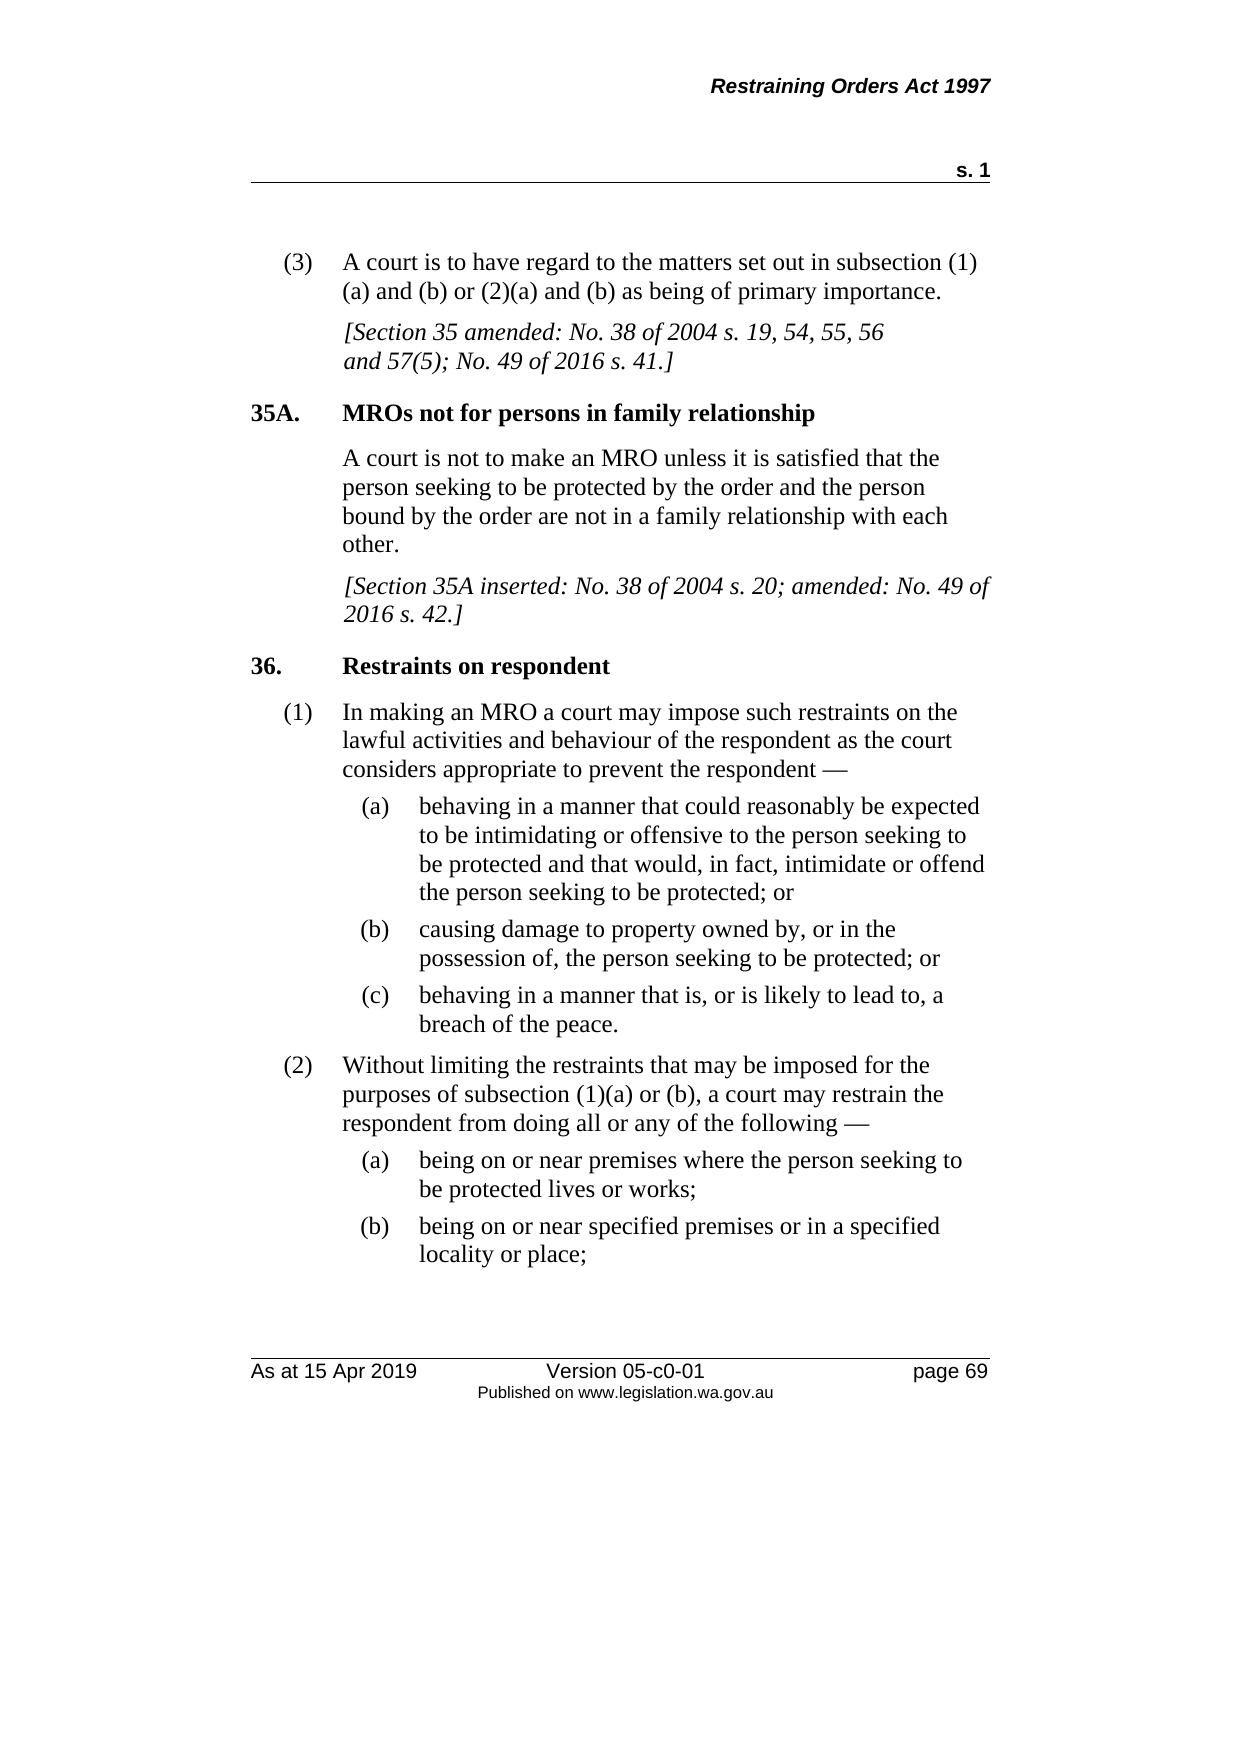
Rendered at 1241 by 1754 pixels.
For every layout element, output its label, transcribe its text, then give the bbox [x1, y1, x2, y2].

subtitle 35A. MROs not for persons in family relationship [251, 398, 990, 427]
text (1) In making an MRO a court may impose such restraints on the lawful activities and behaviour of the respondent as the court considers appropriate to prevent the respondent — [251, 697, 990, 783]
subtitle 36. Restraints on respondent [251, 651, 990, 680]
text [Section 35A inserted: No. 38 of 2004 s. 20; amended: No. 49 of 2016 s. 42.] [251, 571, 990, 628]
text A court is not to make an MRO unless it is satisfied that the person seeking to be protected by the order and the person bound by the order are not in a family relationship with each other. [251, 443, 990, 558]
text (a) being on or near premises where the person seeking to be protected lives or works; [251, 1145, 990, 1202]
text (b) causing damage to property owned by, or in the possession of, the person seeking to be protected; or [251, 914, 990, 972]
text (2) Without limiting the restraints that may be imposed for the purposes of subsection (1)(a) or (b), a court may restrain the respondent from doing all or any of the following — [251, 1050, 990, 1137]
text [Section 35 amended: No. 38 of 2004 s. 19, 54, 55, 56 and 57(5); No. 49 of 2016 s. 41.] [251, 317, 990, 375]
text (a) behaving in a manner that could reasonably be expected to be intimidating or offensive to the person seeking to be protected and that would, in fact, intimidate or offend the person seeking to be protected; or [251, 791, 990, 906]
text (b) being on or near specified premises or in a specified locality or place; [251, 1211, 990, 1268]
text (3) A court is to have regard to the matters set out in subsection (1)(a) and (b) or (2)(a) and (b) as being of primary importance. [251, 247, 990, 305]
text (c) behaving in a manner that is, or is likely to lead to, a breach of the peace. [251, 980, 990, 1038]
